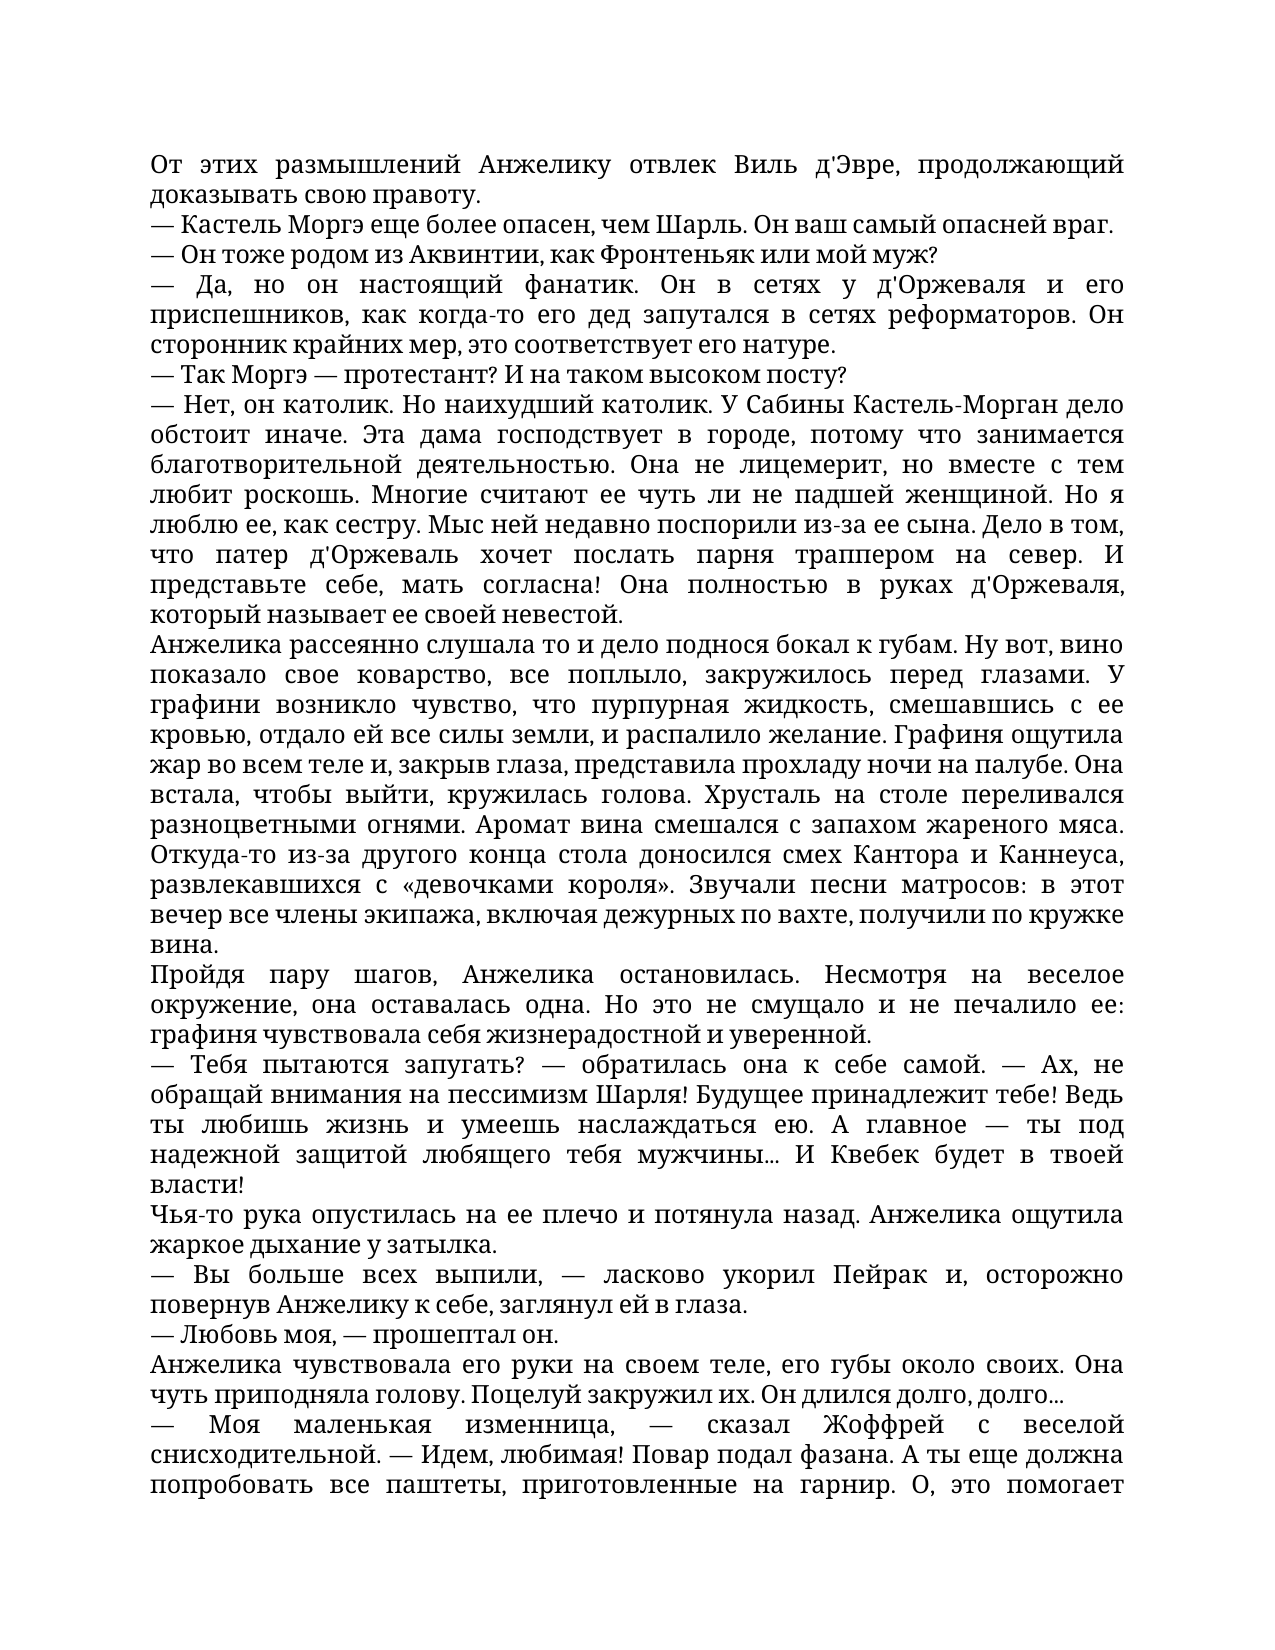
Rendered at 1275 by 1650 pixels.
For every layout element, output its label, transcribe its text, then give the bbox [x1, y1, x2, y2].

text От этих размышлений Анжелику отвлек Виль д'Эвре, продолжающий доказывать свою правоту. [150, 150, 1125, 210]
text Пройдя пару шагов, Анжелика остановилась. Несмотря на веселое окружение, она оставалась одна. Но это не смущало и не печалило ее: графиня чувствовала себя жизнерадостной и уверенной. [150, 960, 1125, 1050]
text — Так Моргэ — протестант? И на таком высоком посту? [150, 360, 1125, 390]
text — Вы больше всех выпили, — ласково укорил Пейрак и, осторожно повернув Анжелику к себе, заглянул ей в глаза. [150, 1260, 1125, 1320]
text — Нет, он католик. Но наихудший католик. У Сабины Кастель-Морган дело обстоит иначе. Эта дама господствует в городе, потому что занимается благотворительной деятельностью. Она не лицемерит, но вместе с тем любит роскошь. Многие считают ее чуть ли не падшей женщиной. Но я люблю ее, как сестру. Мыс ней недавно поспорили из-за ее сына. Дело в том, что патер д'Оржеваль хочет послать парня траппером на север. И представьте себе, мать согласна! Она полностью в руках д'Оржеваля, который называет ее своей невестой. [150, 390, 1125, 630]
text — Тебя пытаются запугать? — обратилась она к себе самой. — Ах, не обращай внимания на пессимизм Шарля! Будущее принадлежит тебе! Ведь ты любишь жизнь и умеешь наслаждаться ею. А главное — ты под надежной защитой любящего тебя мужчины... И Квебек будет в твоей власти! [150, 1050, 1125, 1200]
text Анжелика рассеянно слушала то и дело поднося бокал к губам. Ну вот, вино показало свое коварство, все поплыло, закружилось перед глазами. У графини возникло чувство, что пурпурная жидкость, смешавшись с ее кровью, отдало ей все силы земли, и распалило желание. Графиня ощутила жар во всем теле и, закрыв глаза, представила прохладу ночи на палубе. Она встала, чтобы выйти, кружилась голова. Хрусталь на столе переливался разноцветными огнями. Аромат вина смешался с запахом жареного мяса. Откуда-то из-за другого конца стола доносился смех Кантора и Каннеуса, развлекавшихся с «девочками короля». Звучали песни матросов: в этот вечер все члены экипажа, включая дежурных по вахте, получили по кружке вина. [150, 630, 1125, 960]
text — Любовь моя, — прошептал он. [150, 1320, 1125, 1350]
text — Кастель Моргэ еще более опасен, чем Шарль. Он ваш самый опасней враг. [150, 210, 1125, 240]
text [150, 1410, 1125, 1500]
text — Он тоже родом из Аквинтии, как Фронтеньяк или мой муж? [150, 240, 1125, 270]
text Анжелика чувствовала его руки на своем теле, его губы около своих. Она чуть приподняла голову. Поцелуй закружил их. Он длился долго, долго... [150, 1350, 1125, 1410]
text Чья-то рука опустилась на ее плечо и потянула назад. Анжелика ощутила жаркое дыхание у затылка. [150, 1200, 1125, 1260]
text — Да, но он настоящий фанатик. Он в сетях у д'Оржеваля и его приспешников, как когда-то его дед запутался в сетях реформаторов. Он сторонник крайних мер, это соответствует его натуре. [150, 270, 1125, 360]
